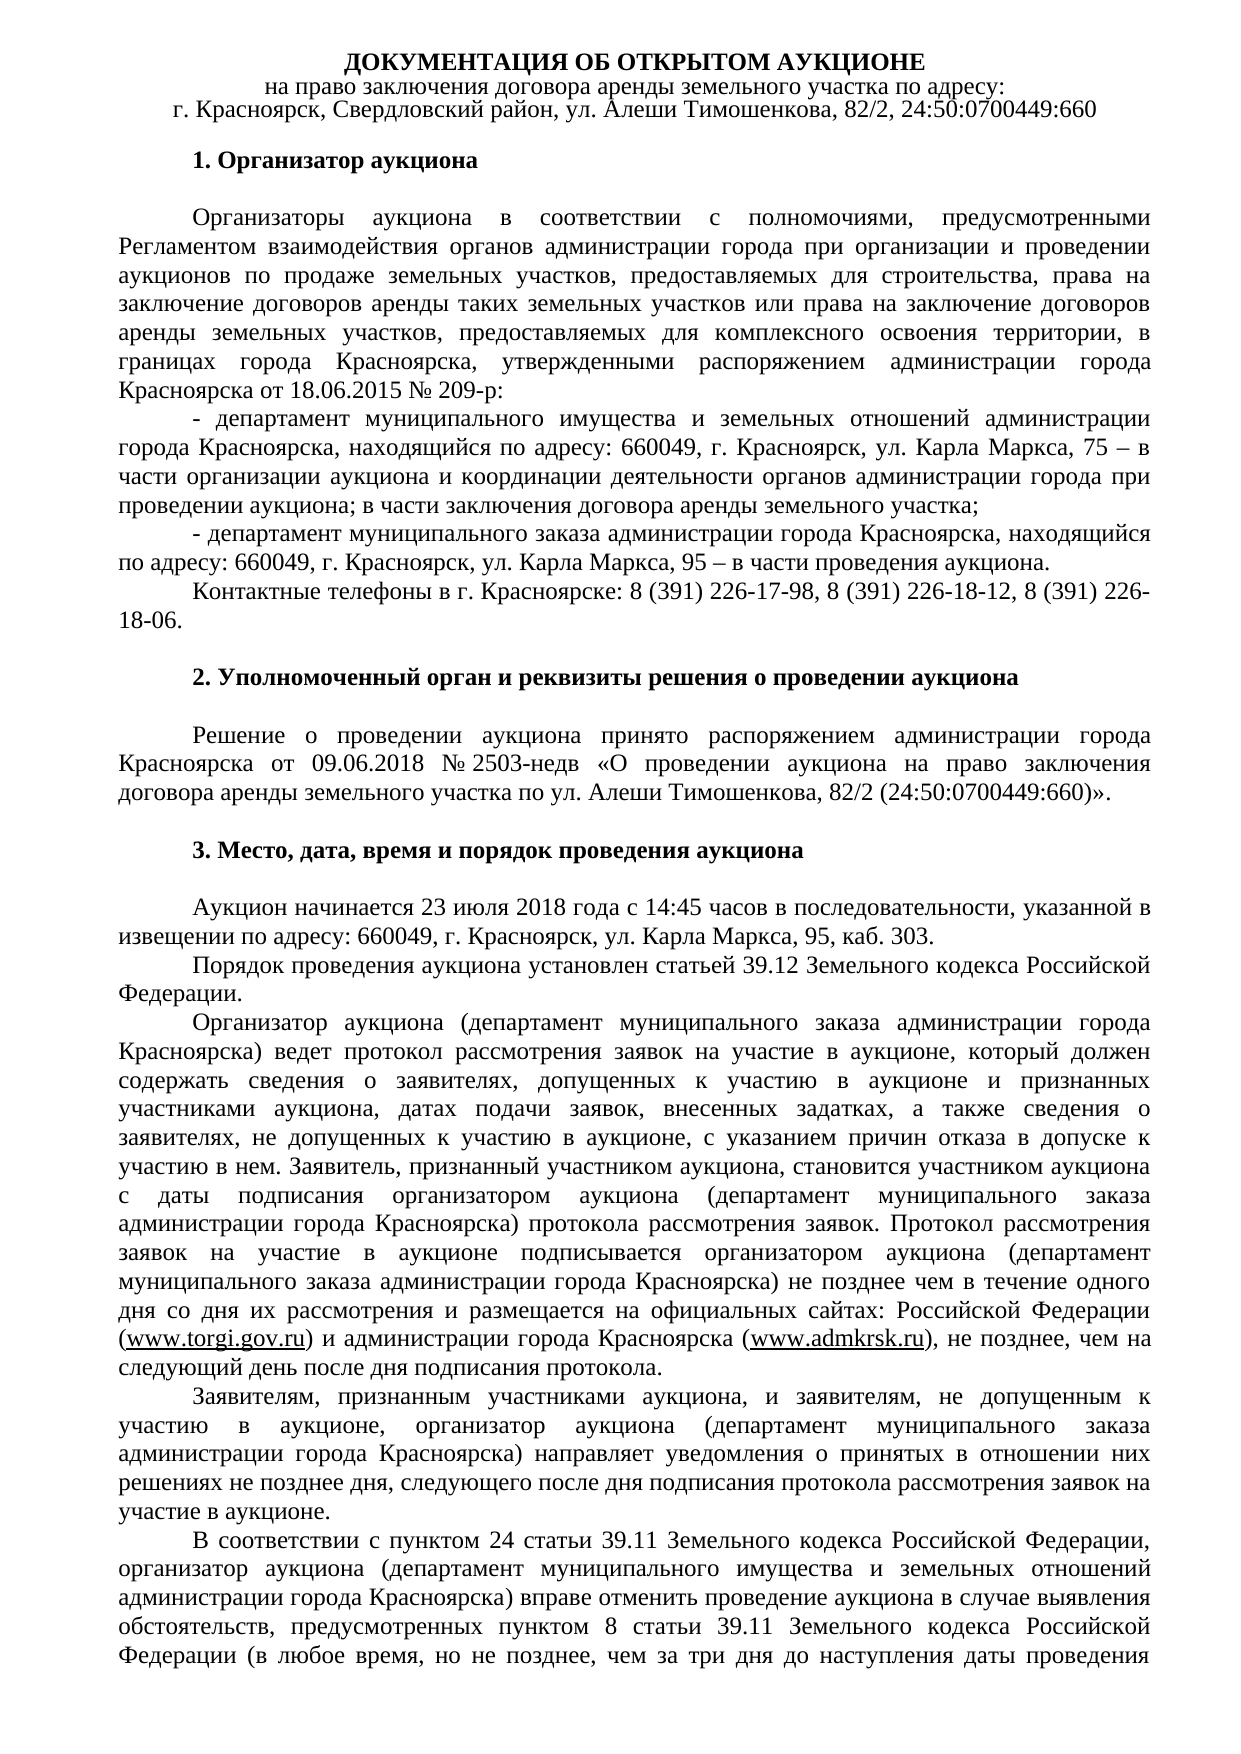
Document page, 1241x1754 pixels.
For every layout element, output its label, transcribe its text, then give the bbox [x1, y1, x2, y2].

text Порядок проведения аукциона установлен статьей 39.12 Земельного кодекса Российской Федерации. [118, 950, 1152, 1007]
text 3. Место, дата, время и порядок проведения аукциона [118, 835, 1152, 863]
text 2. Уполномоченный орган и реквизиты решения о проведении аукциона [118, 662, 1152, 691]
text Организатор аукциона (департамент муниципального заказа администрации города Красноярска) ведет протокол рассмотрения заявок на участие в аукционе, который должен содержать сведения о заявителях, допущенных к участию в аукционе и признанных участниками аукциона, датах подачи заявок, внесенных задатках, а также сведения о заявителях, не допущенных к участию в аукционе, с указанием причин отказа в допуске к участию в нем. Заявитель, признанный участником аукциона, становится участником аукциона с даты подписания организатором аукциона (департамент муниципального заказа администрации города Красноярска) протокола рассмотрения заявок. Протокол рассмотрения заявок на участие в аукционе подписывается организатором аукциона (департамент муниципального заказа администрации города Красноярска) не позднее чем в течение одного дня со дня их рассмотрения и размещается на официальных сайтах: Российской Федерации (www.torgi.gov.ru) и администрации города Красноярска (www.admkrsk.ru), не позднее, чем на следующий день после дня подписания протокола. [118, 1007, 1152, 1381]
text Заявителям, признанным участниками аукциона, и заявителям, не допущенным к участию в аукционе, организатор аукциона (департамент муниципального заказа администрации города Красноярска) направляет уведомления о принятых в отношении них решениях не позднее дня, следующего после дня подписания протокола рассмотрения заявок на участие в аукционе. [118, 1381, 1152, 1525]
text - департамент муниципального заказа администрации города Красноярска, находящийся по адресу: 660049, г. Красноярск, ул. Карла Маркса, 95 – в части проведения аукциона. [118, 518, 1152, 576]
list 1. Организатор аукциона [192, 145, 1152, 173]
text ДОКУМЕНТАЦИЯ ОБ ОТКРЫТОМ АУКЦИОНЕ [118, 47, 1152, 76]
text - департамент муниципального имущества и земельных отношений администрации города Красноярска, находящийся по адресу: 660049, г. Красноярск, ул. Карла Маркса, 75 – в части организации аукциона и координации деятельности органов администрации города при проведении аукциона; в части заключения договора аренды земельного участка; [118, 403, 1152, 518]
text Аукцион начинается 23 июля 2018 года с 14:45 часов в последовательности, указанной в извещении по адресу: 660049, г. Красноярск, ул. Карла Маркса, 95, каб. 303. [118, 892, 1152, 950]
text Организаторы аукциона в соответствии с полномочиями, предусмотренными Регламентом взаимодействия органов администрации города при организации и проведении аукционов по продаже земельных участков, предоставляемых для строительства, права на заключение договоров аренды таких земельных участков или права на заключение договоров аренды земельных участков, предоставляемых для комплексного освоения территории, в границах города Красноярска, утвержденными распоряжением администрации города Красноярска от 18.06.2015 № 209-р: [118, 202, 1152, 403]
text Решение о проведении аукциона принято распоряжением администрации города Красноярска от 09.06.2018 № 2503-недв «О проведении аукциона на право заключения договора аренды земельного участка по ул. Алеши Тимошенкова, 82/2 (24:50:0700449:660)». [118, 720, 1152, 806]
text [118, 1525, 1152, 1668]
text Контактные телефоны в г. Красноярске: 8 (391) 226-17-98, 8 (391) 226-18-12, 8 (391) 226-18-06. [118, 576, 1152, 633]
title на право заключения договора аренды земельного участка по адресу: [118, 76, 1152, 99]
title г. Красноярск, Свердловский район, ул. Алеши Тимошенкова, 82/2, 24:50:0700449:660 [118, 99, 1152, 122]
